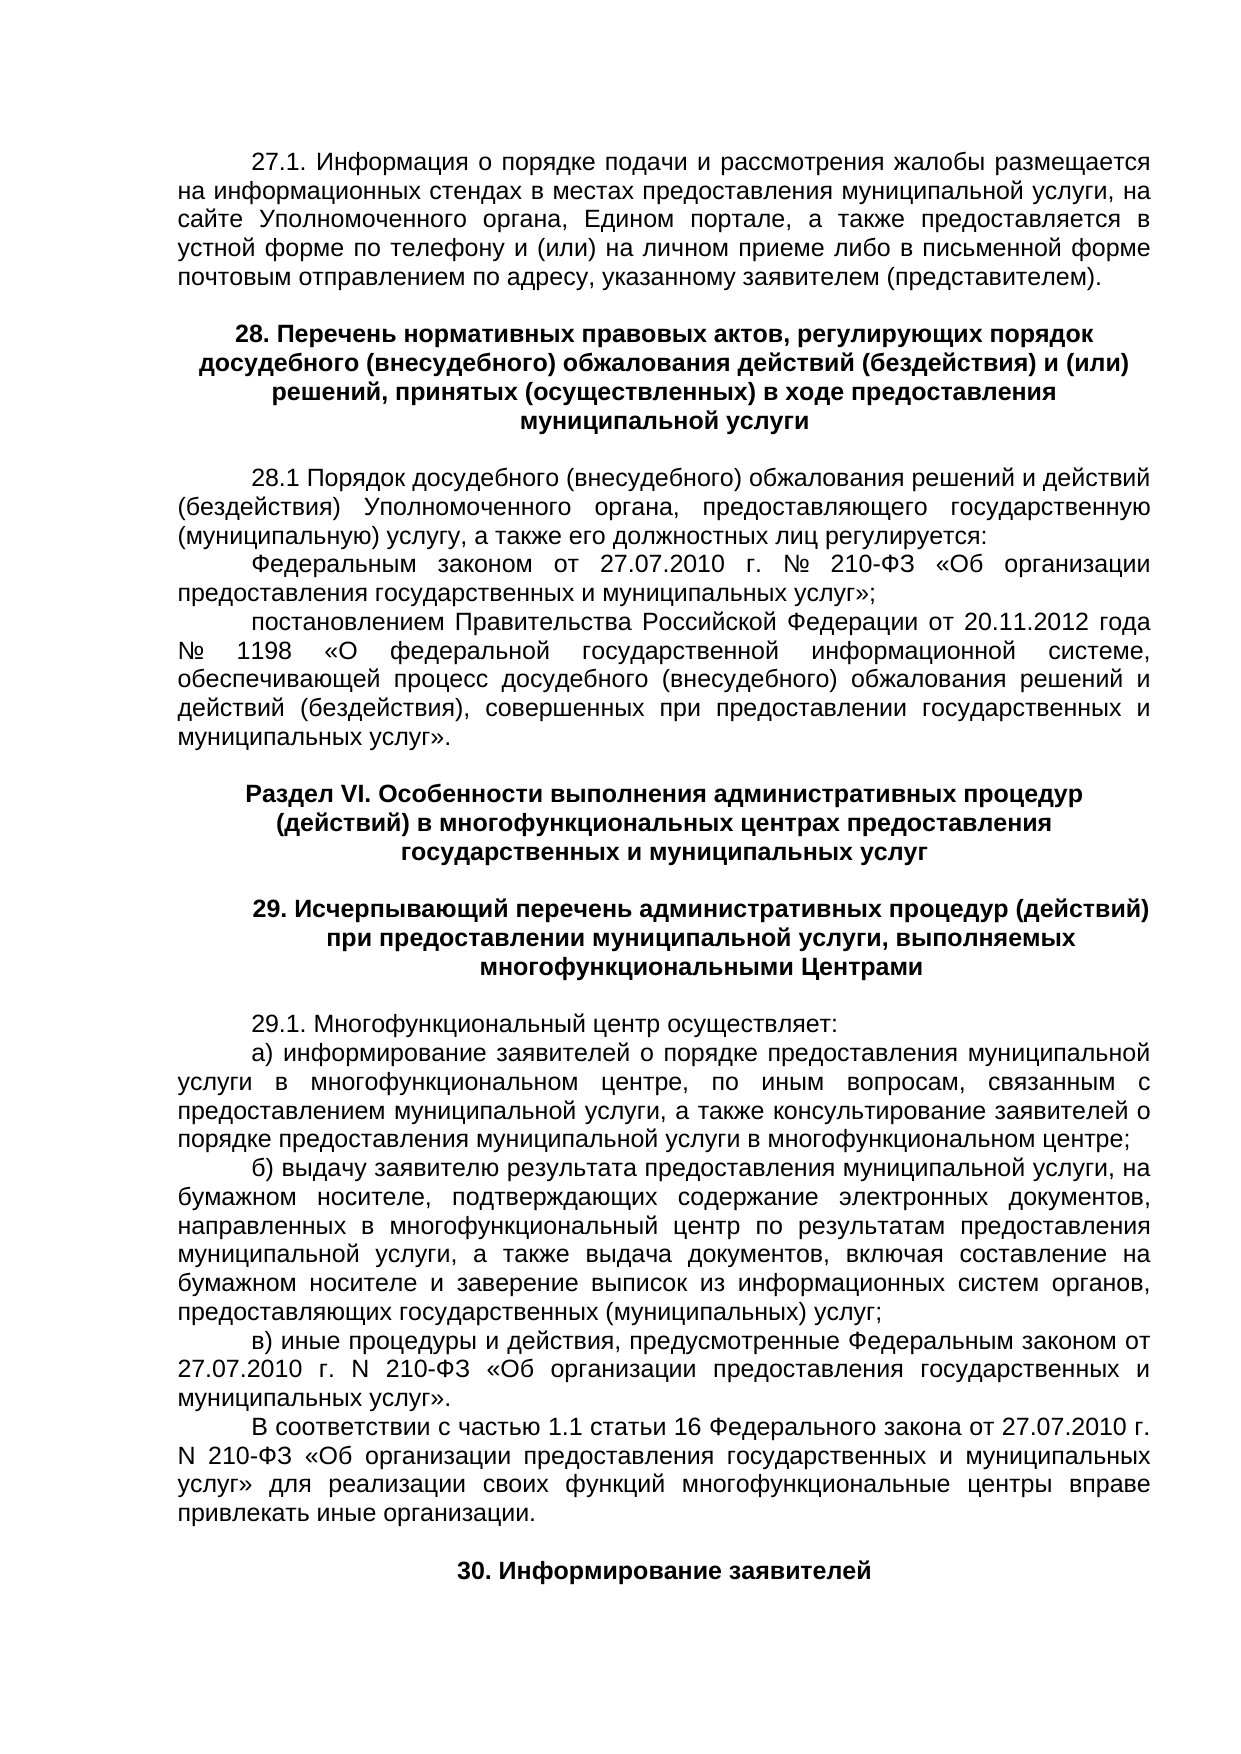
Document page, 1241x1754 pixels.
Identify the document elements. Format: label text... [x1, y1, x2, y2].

text а) информирование заявителей о порядке предоставления муниципальной услуги в многофункциональном центре, по иным вопросам, связанным с предоставлением муниципальной услуги, а также консультирование заявителей о порядке предоставления муниципальной услуги в многофункциональном центре; [177, 1038, 1152, 1153]
text Федеральным законом от 27.07.2010 г. № 210-ФЗ «Об организации предоставления государственных и муниципальных услуг»; [177, 549, 1152, 607]
text 28. Перечень нормативных правовых актов, регулирующих порядок досудебного (внесудебного) обжалования действий (бездействия) и (или) решений, принятых (осуществленных) в ходе предоставления муниципальной услуги [177, 319, 1152, 434]
text 27.1. Информация о порядке подачи и рассмотрения жалобы размещается на информационных стендах в местах предоставления муниципальной услуги, на сайте Уполномоченного органа, Едином портале, а также предоставляется в устной форме по телефону и (или) на личном приеме либо в письменной форме почтовым отправлением по адресу, указанному заявителем (представителем). [177, 147, 1152, 291]
text постановлением Правительства Российской Федерации от 20.11.2012 года № 1198 «О федеральной государственной информационной системе, обеспечивающей процесс досудебного (внесудебного) обжалования решений и действий (бездействия), совершенных при предоставлении государственных и муниципальных услуг». [177, 607, 1152, 751]
text В соответствии с частью 1.1 статьи 16 Федерального закона от 27.07.2010 г. N 210-ФЗ «Об организации предоставления государственных и муниципальных услуг» для реализации своих функций многофункциональные центры вправе привлекать иные организации. [177, 1412, 1152, 1527]
text 30. Информирование заявителей [177, 1556, 1152, 1584]
text 28.1 Порядок досудебного (внесудебного) обжалования решений и действий (бездействия) Уполномоченного органа, предоставляющего государственную (муниципальную) услугу, а также его должностных лиц регулируется: [177, 463, 1152, 549]
text в) иные процедуры и действия, предусмотренные Федеральным законом от 27.07.2010 г. N 210-ФЗ «Об организации предоставления государственных и муниципальных услуг». [177, 1326, 1152, 1412]
text 29.1. Многофункциональный центр осуществляет: [177, 1009, 1152, 1038]
text Раздел VI. Особенности выполнения административных процедур (действий) в многофункциональных центрах предоставления государственных и муниципальных услуг [177, 779, 1152, 866]
text б) выдачу заявителю результата предоставления муниципальной услуги, на бумажном носителе, подтверждающих содержание электронных документов, направленных в многофункциональный центр по результатам предоставления муниципальной услуги, а также выдача документов, включая составление на бумажном носителе и заверение выписок из информационных систем органов, предоставляющих государственных (муниципальных) услуг; [177, 1153, 1152, 1326]
text 29. Исчерпывающий перечень административных процедур (действий) при предоставлении муниципальной услуги, выполняемых многофункциональными Центрами [251, 894, 1152, 981]
